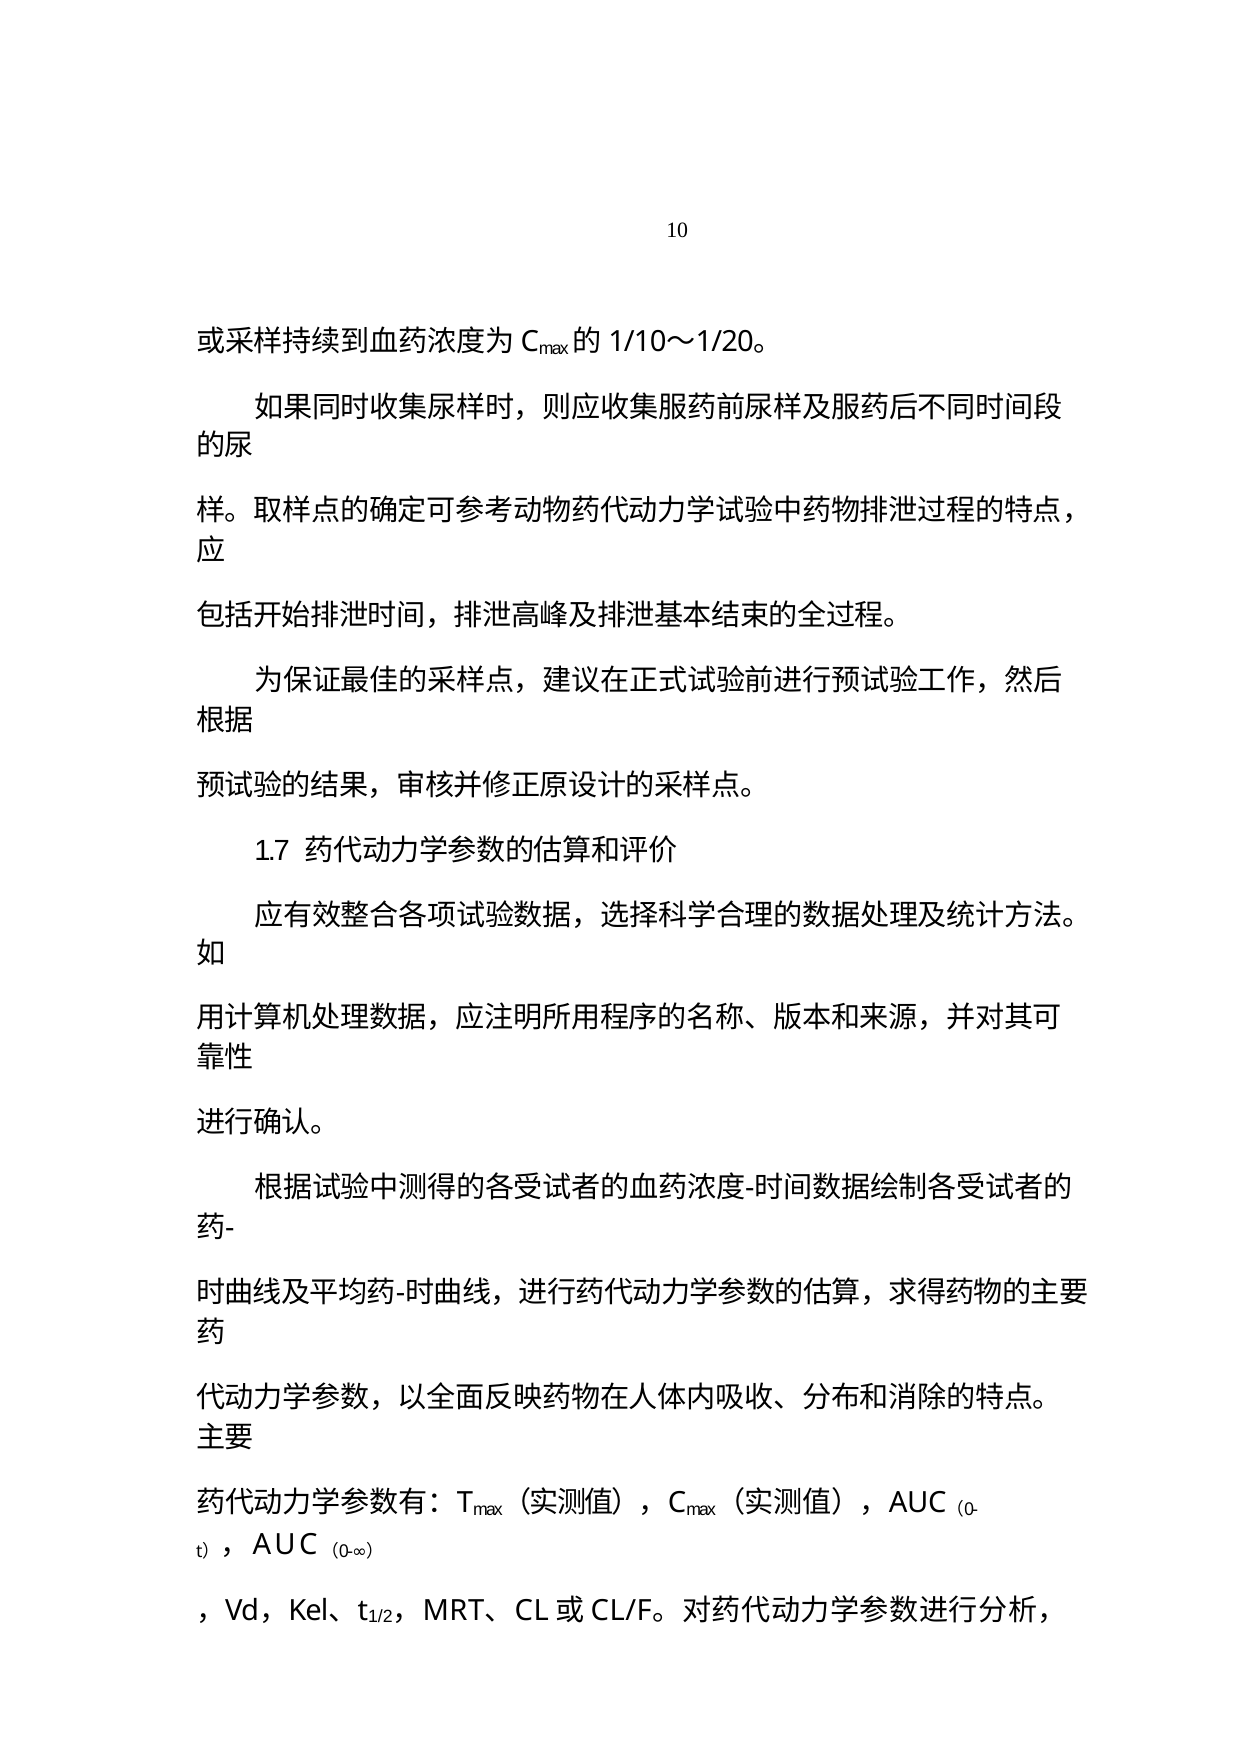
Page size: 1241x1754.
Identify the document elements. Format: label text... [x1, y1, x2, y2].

text 预试验的结果，审核并修正原设计的采样点。 [196, 763, 1090, 803]
text 10 [205, 218, 1090, 242]
text 药代动力学参数有：Tmax（实测值），Cmax（实测值），AUC（0-t），AUC（0-∞） [196, 1481, 1090, 1566]
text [196, 1591, 1090, 1631]
text 包括开始排泄时间，排泄高峰及排泄基本结束的全过程。 [196, 593, 1090, 633]
text 时曲线及平均药-时曲线，进行药代动力学参数的估算，求得药物的主要药 [196, 1271, 1090, 1351]
text 或采样持续到血药浓度为Cmax的 1/10～1/20。 [196, 322, 1090, 363]
text 1.7 [254, 830, 304, 868]
text 应有效整合各项试验数据，选择科学合理的数据处理及统计方法。如 [196, 895, 1090, 971]
text 药代动力学参数的估算和评价 [304, 830, 1090, 868]
text 样。取样点的确定可参考动物药代动力学试验中药物排泄过程的特点，应 [196, 488, 1090, 568]
text 进行确认。 [196, 1101, 1090, 1141]
text 如果同时收集尿样时，则应收集服药前尿样及服药后不同时间段的尿 [196, 387, 1090, 463]
text 为保证最佳的采样点，建议在正式试验前进行预试验工作，然后根据 [196, 658, 1090, 738]
text 用计算机处理数据，应注明所用程序的名称、版本和来源，并对其可靠性 [196, 996, 1090, 1076]
text 代动力学参数，以全面反映药物在人体内吸收、分布和消除的特点。主要 [196, 1376, 1090, 1456]
text 根据试验中测得的各受试者的血药浓度-时间数据绘制各受试者的药- [196, 1166, 1090, 1246]
